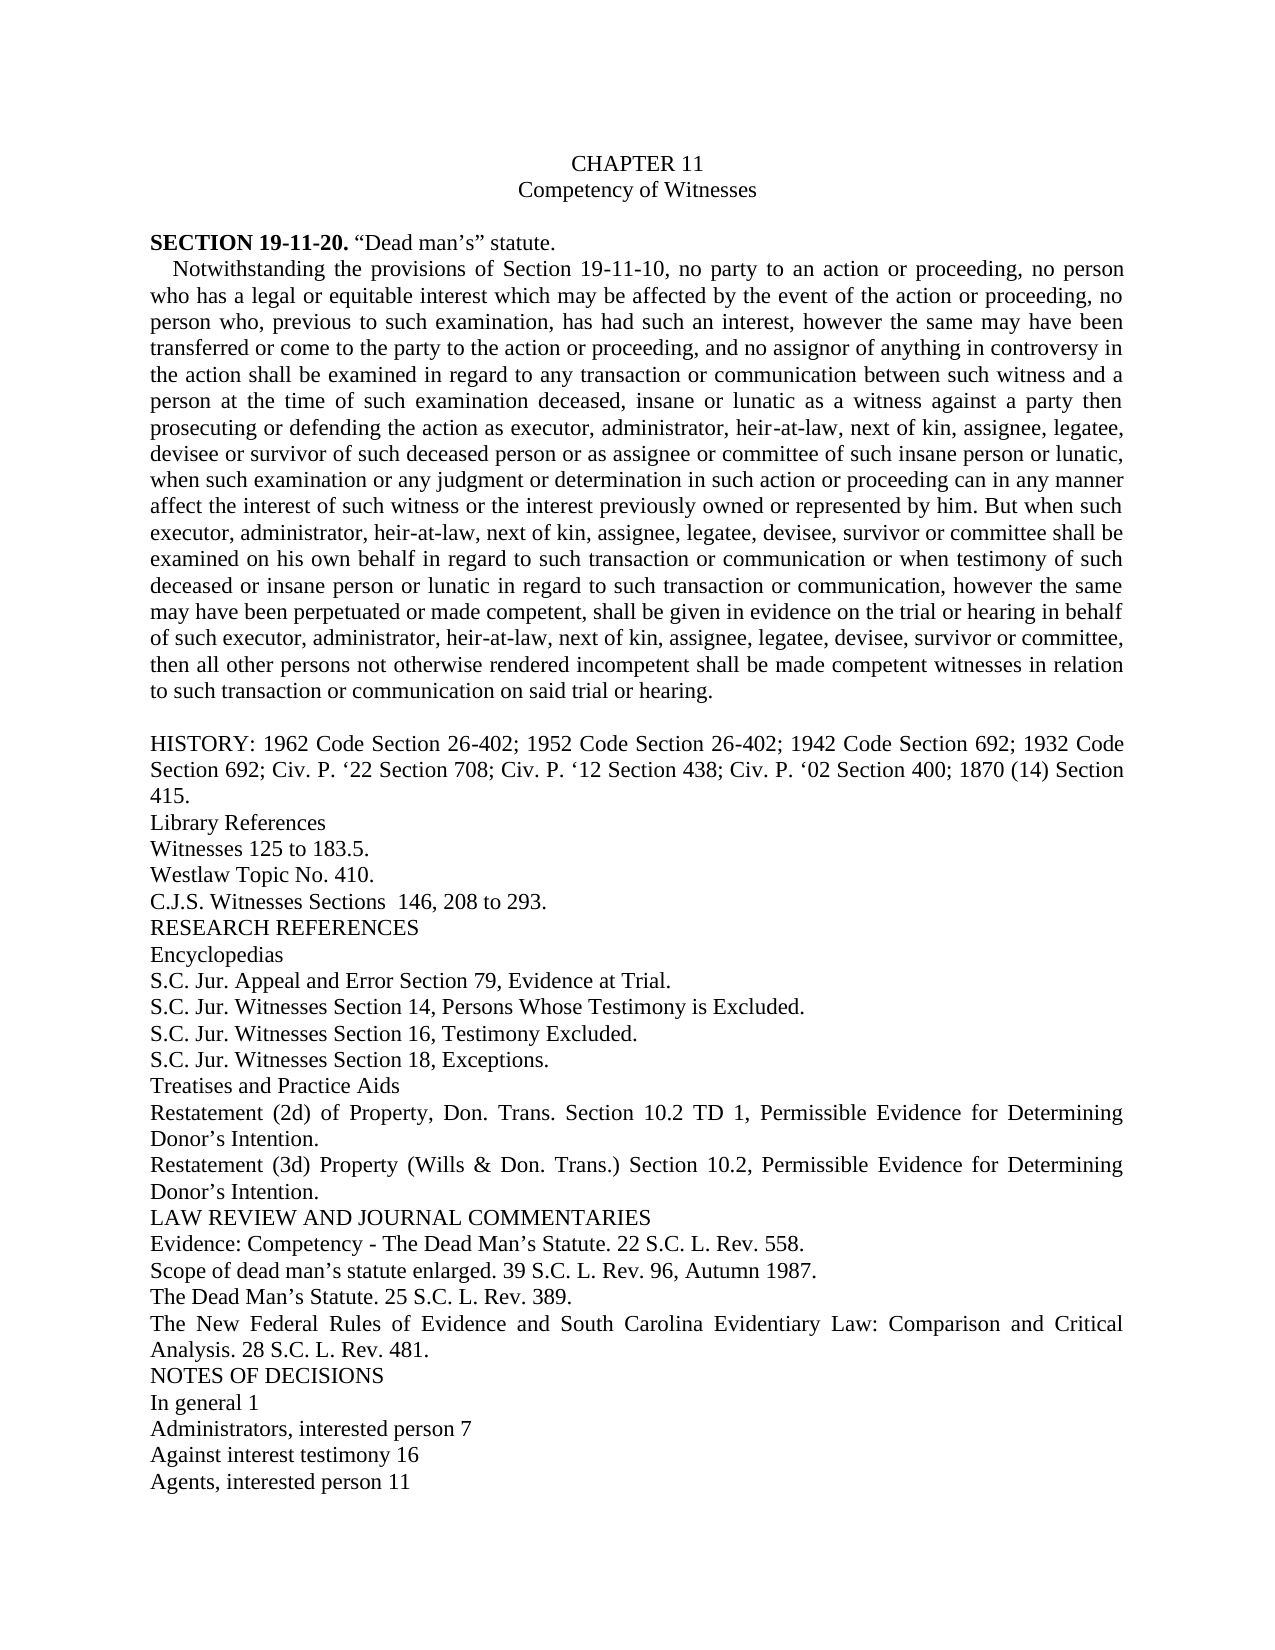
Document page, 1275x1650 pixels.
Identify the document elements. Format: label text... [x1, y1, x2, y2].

text RESEARCH REFERENCES [150, 914, 1125, 941]
text Against interest testimony 16 [150, 1441, 1125, 1468]
text Administrators, interested person 7 [150, 1415, 1125, 1441]
text NOTES OF DECISIONS [150, 1362, 1125, 1389]
text LAW REVIEW AND JOURNAL COMMENTARIES [150, 1204, 1125, 1231]
text In general 1 [150, 1389, 1125, 1415]
text HISTORY: 1962 Code Section 26-402; 1952 Code Section 26-402; 1942 Code Section 692; 1932 Code Section 692; Civ. P. ‘22 Section 708; Civ. P. ‘12 Section 438; Civ. P. ‘02 Section 400; 1870 (14) Section 415. [150, 730, 1125, 809]
text Agents, interested person 11 [150, 1468, 1125, 1494]
text Competency of Witnesses [150, 176, 1125, 203]
text The New Federal Rules of Evidence and South Carolina Evidentiary Law: Comparison and Critical Analysis. 28 S.C. L. Rev. 481. [150, 1309, 1125, 1362]
text Restatement (2d) of Property, Don. Trans. Section 10.2 TD 1, Permissible Evidence for Determining Donor’s Intention. [150, 1099, 1125, 1151]
text Encyclopedias [150, 941, 1125, 967]
text S.C. Jur. Witnesses Section 14, Persons Whose Testimony is Excluded. [150, 993, 1125, 1020]
text S.C. Jur. Witnesses Section 18, Exceptions. [150, 1046, 1125, 1072]
text CHAPTER 11 [150, 150, 1125, 176]
text The Dead Man’s Statute. 25 S.C. L. Rev. 389. [150, 1283, 1125, 1309]
text Treatises and Practice Aids [150, 1072, 1125, 1099]
text S.C. Jur. Appeal and Error Section 79, Evidence at Trial. [150, 967, 1125, 993]
text Restatement (3d) Property (Wills & Don. Trans.) Section 10.2, Permissible Evidence for Determining Donor’s Intention. [150, 1151, 1125, 1204]
text Westlaw Topic No. 410. [150, 862, 1125, 888]
text C.J.S. Witnesses Sections 146, 208 to 293. [150, 888, 1125, 914]
text SECTION 19-11-20. “Dead man’s” statute. [150, 229, 1125, 255]
text S.C. Jur. Witnesses Section 16, Testimony Excluded. [150, 1020, 1125, 1046]
text Witnesses 125 to 183.5. [150, 835, 1125, 862]
text Notwithstanding the provisions of Section 19-11-10, no party to an action or proceeding, no person who has a legal or equitable interest which may be affected by the event of the action or proceeding, no person who, previous to such examination, has had such an interest, however the same may have been transferred or come to the party to the action or proceeding, and no assignor of anything in controversy in the action shall be examined in regard to any transaction or communication between such witness and a person at the time of such examination deceased, insane or lunatic as a witness against a party then prosecuting or defending the action as executor, administrator, heir-at-law, next of kin, assignee, legatee, devisee or survivor of such deceased person or as assignee or committee of such insane person or lunatic, when such examination or any judgment or determination in such action or proceeding can in any manner affect the interest of such witness or the interest previously owned or represented by him. But when such executor, administrator, heir-at-law, next of kin, assignee, legatee, devisee, survivor or committee shall be examined on his own behalf in regard to such transaction or communication or when testimony of such deceased or insane person or lunatic in regard to such transaction or communication, however the same may have been perpetuated or made competent, shall be given in evidence on the trial or hearing in behalf of such executor, administrator, heir-at-law, next of kin, assignee, legatee, devisee, survivor or committee, then all other persons not otherwise rendered incompetent shall be made competent witnesses in relation to such transaction or communication on said trial or hearing. [150, 255, 1125, 703]
text Evidence: Competency - The Dead Man’s Statute. 22 S.C. L. Rev. 558. [150, 1231, 1125, 1257]
text Library References [150, 809, 1125, 835]
text Scope of dead man’s statute enlarged. 39 S.C. L. Rev. 96, Autumn 1987. [150, 1257, 1125, 1283]
